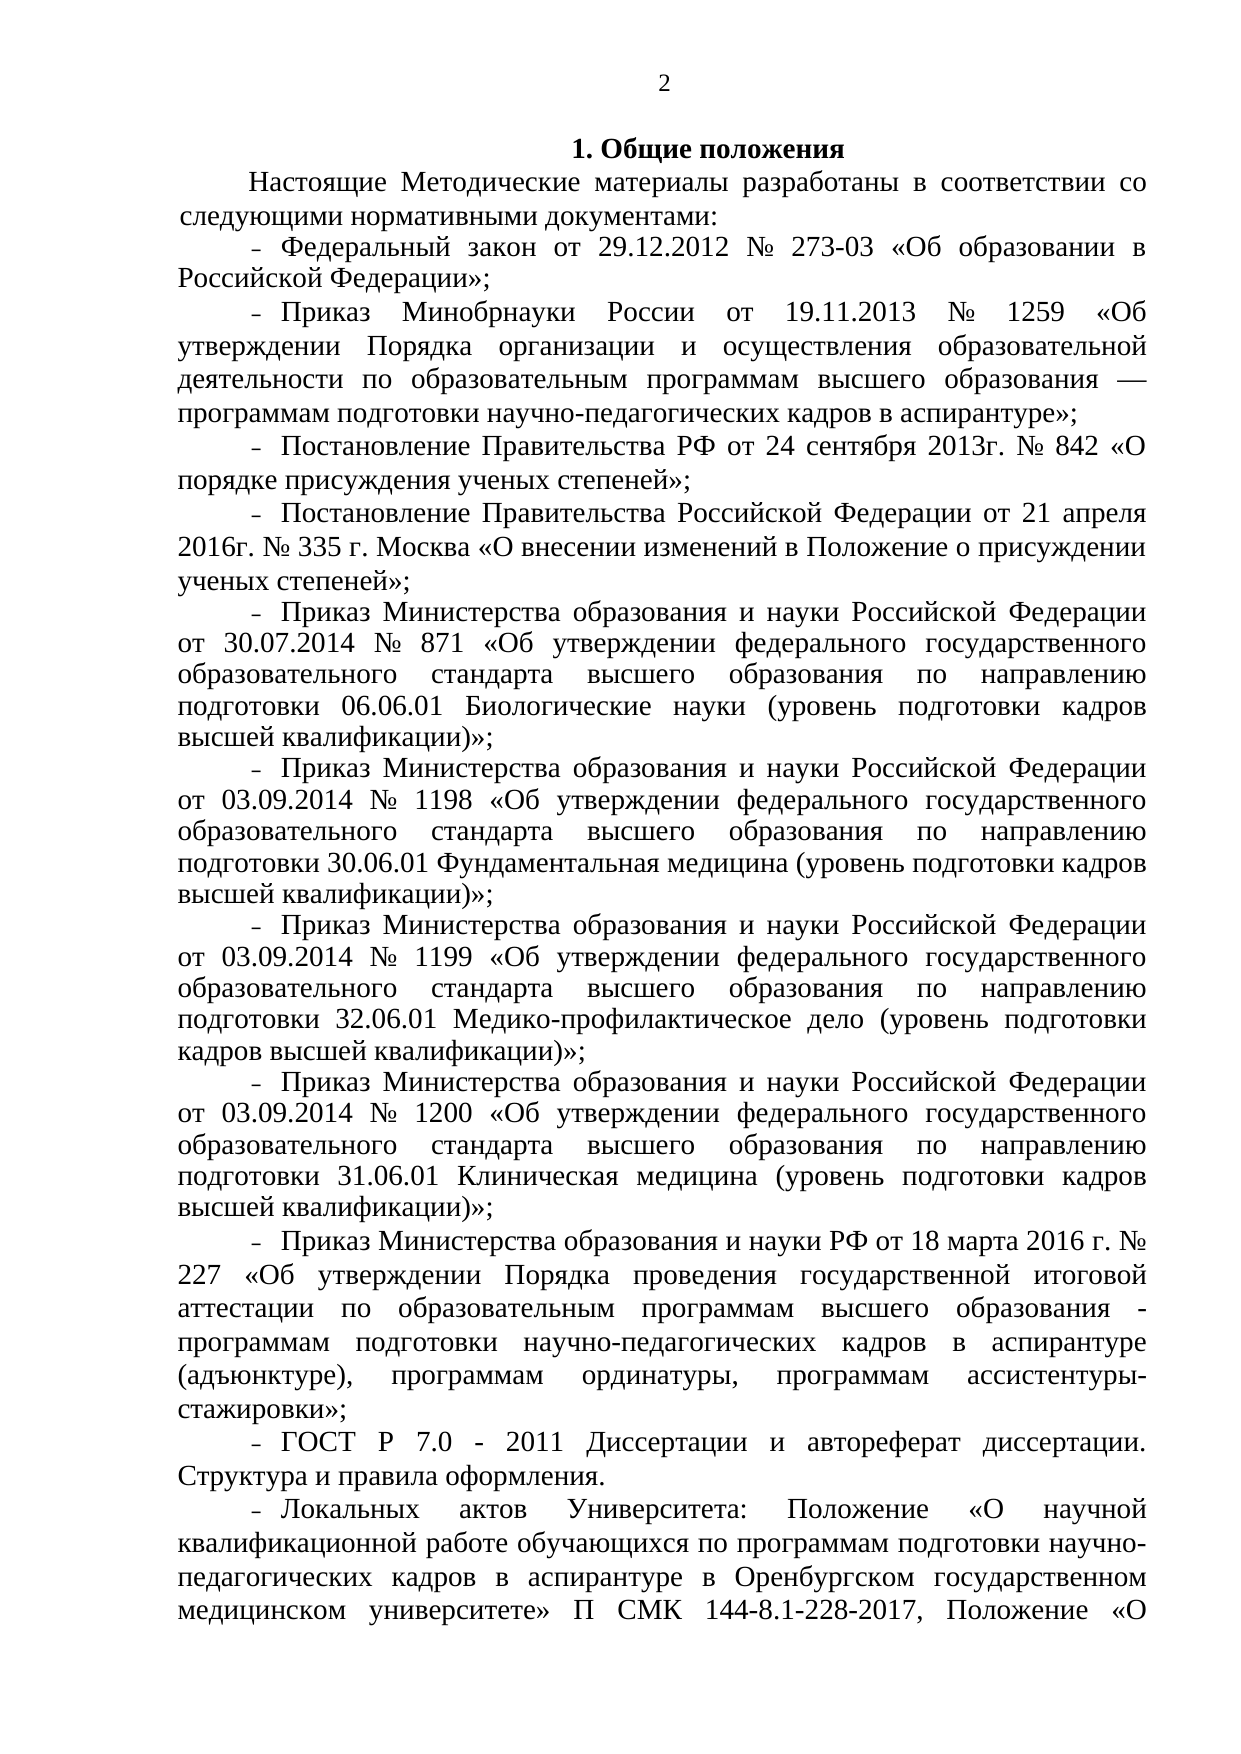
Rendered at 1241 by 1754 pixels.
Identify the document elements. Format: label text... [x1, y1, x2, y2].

list Постановление Правительства РФ от 24 сентября 2013г. № 842 «О порядке присуждения ученых степеней»; [177, 428, 1147, 496]
list Постановление Правительства Российской Федерации от 21 апреля 2016г. № 335 г. Москва «О внесении изменений в Положение о присуждении ученых степеней»; [177, 496, 1147, 596]
list ГОСТ Р 7.0 - 2011 Диссертации и автореферат диссертации. Структура и правила оформления. [177, 1424, 1147, 1492]
text 1. Общие положения [571, 131, 1152, 164]
list Приказ Министерства образования и науки РФ от 18 марта 2016 г. № 227 «Об утверждении Порядка проведения государственной итоговой аттестации по образовательным программам высшего образования - программам подготовки научно-педагогических кадров в аспирантуре (адъюнктуре), программам ординатуры, программам ассистентуры-стажировки»; [177, 1223, 1147, 1424]
list Приказ Министерства образования и науки Российской Федерации от 30.07.2014 № 871 «Об утверждении федерального государственного образовательного стандарта высшего образования по направлению подготовки 06.06.01 Биологические науки (уровень подготовки кадров высшей квалификации)»; [177, 596, 1147, 753]
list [177, 1492, 1147, 1626]
list Приказ Министерства образования и науки Российской Федерации от 03.09.2014 № 1198 «Об утверждении федерального государственного образовательного стандарта высшего образования по направлению подготовки 30.06.01 Фундаментальная медицина (уровень подготовки кадров высшей квалификации)»; [177, 753, 1147, 910]
text Настоящие Методические материалы разработаны в соответствии со следующими нормативными документами: [179, 164, 1147, 232]
list Приказ Министерства образования и науки Российской Федерации от 03.09.2014 № 1199 «Об утверждении федерального государственного образовательного стандарта высшего образования по направлению подготовки 32.06.01 Медико-профилактическое дело (уровень подготовки кадров высшей квалификации)»; [177, 910, 1147, 1066]
list Приказ Министерства образования и науки Российской Федерации от 03.09.2014 № 1200 «Об утверждении федерального государственного образовательного стандарта высшего образования по направлению подготовки 31.06.01 Клиническая медицина (уровень подготовки кадров высшей квалификации)»; [177, 1066, 1147, 1223]
list Приказ Минобрнауки России от 19.11.2013 № 1259 «Об утверждении Порядка организации и осуществления образовательной деятельности по образовательным программам высшего образования — программам подготовки научно-педагогических кадров в аспирантуре»; [177, 294, 1147, 428]
list Федеральный закон от 29.12.2012 № 273-03 «Об образовании в Российской Федерации»; [177, 232, 1147, 294]
